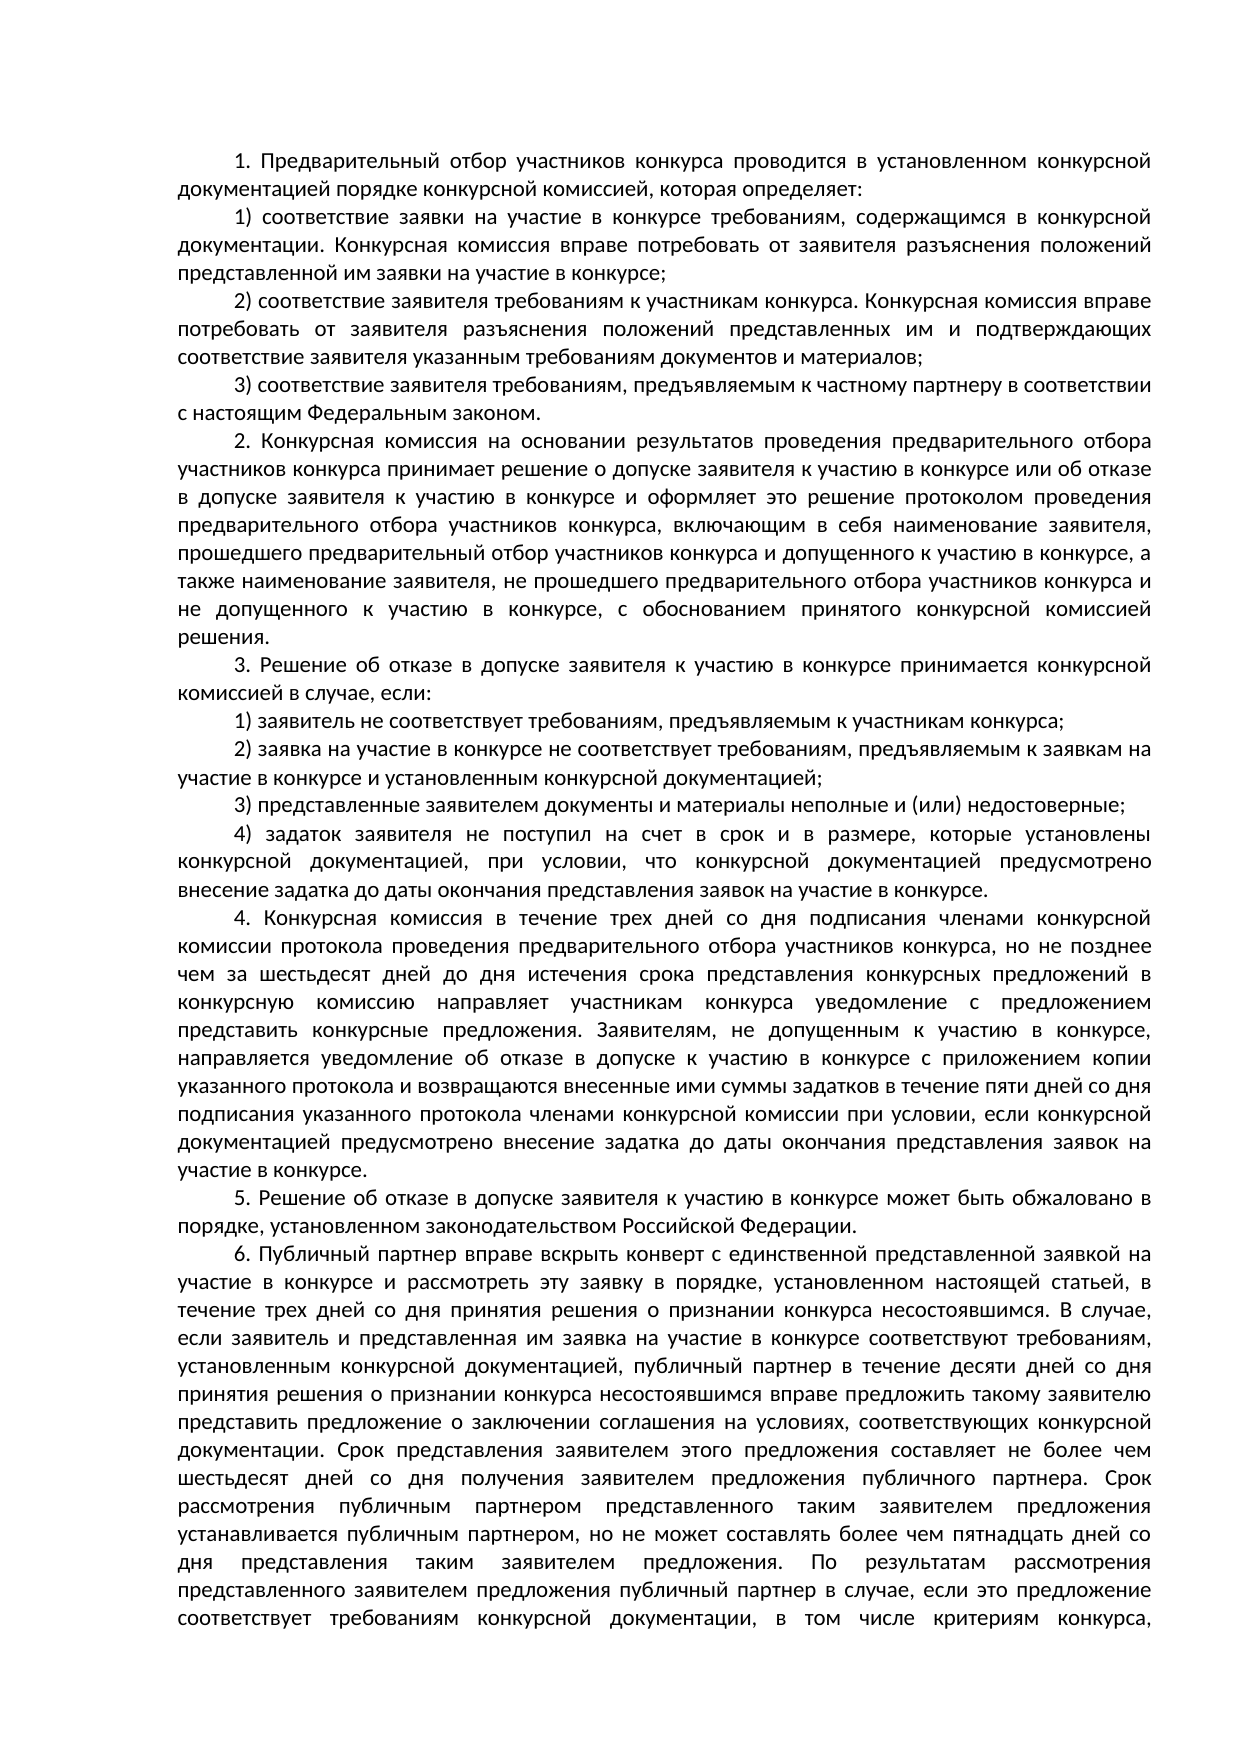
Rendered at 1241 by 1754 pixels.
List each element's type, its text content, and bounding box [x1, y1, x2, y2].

text 4. Конкурсная комиссия в течение трех дней со дня подписания членами конкурсной комиссии протокола проведения предварительного отбора участников конкурса, но не позднее чем за шестьдесят дней до дня истечения срока представления конкурсных предложений в конкурсную комиссию направляет участникам конкурса уведомление с предложением представить конкурсные предложения. Заявителям, не допущенным к участию в конкурсе, направляется уведомление об отказе в допуске к участию в конкурсе с приложением копии указанного протокола и возвращаются внесенные ими суммы задатков в течение пяти дней со дня подписания указанного протокола членами конкурсной комиссии при условии, если конкурсной документацией предусмотрено внесение задатка до даты окончания представления заявок на участие в конкурсе. [177, 903, 1152, 1183]
text 3. Решение об отказе в допуске заявителя к участию в конкурсе принимается конкурсной комиссией в случае, если: [177, 651, 1152, 707]
text 3) представленные заявителем документы и материалы неполные и (или) недостоверные; [177, 791, 1152, 819]
text 2. Конкурсная комиссия на основании результатов проведения предварительного отбора участников конкурса принимает решение о допуске заявителя к участию в конкурсе или об отказе в допуске заявителя к участию в конкурсе и оформляет это решение протоколом проведения предварительного отбора участников конкурса, включающим в себя наименование заявителя, прошедшего предварительный отбор участников конкурса и допущенного к участию в конкурсе, а также наименование заявителя, не прошедшего предварительного отбора участников конкурса и не допущенного к участию в конкурсе, с обоснованием принятого конкурсной комиссией решения. [177, 426, 1152, 651]
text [177, 1239, 1152, 1631]
text 1) заявитель не соответствует требованиям, предъявляемым к участникам конкурса; [177, 707, 1152, 734]
text 4) задаток заявителя не поступил на счет в срок и в размере, которые установлены конкурсной документацией, при условии, что конкурсной документацией предусмотрено внесение задатка до даты окончания представления заявок на участие в конкурсе. [177, 819, 1152, 903]
text 2) соответствие заявителя требованиям к участникам конкурса. Конкурсная комиссия вправе потребовать от заявителя разъяснения положений представленных им и подтверждающих соответствие заявителя указанным требованиям документов и материалов; [177, 286, 1152, 370]
text 1) соответствие заявки на участие в конкурсе требованиям, содержащимся в конкурсной документации. Конкурсная комиссия вправе потребовать от заявителя разъяснения положений представленной им заявки на участие в конкурсе; [177, 202, 1152, 286]
text 3) соответствие заявителя требованиям, предъявляемым к частному партнеру в соответствии с настоящим Федеральным законом. [177, 370, 1152, 426]
text 2) заявка на участие в конкурсе не соответствует требованиям, предъявляемым к заявкам на участие в конкурсе и установленным конкурсной документацией; [177, 734, 1152, 791]
text 5. Решение об отказе в допуске заявителя к участию в конкурсе может быть обжаловано в порядке, установленном законодательством Российской Федерации. [177, 1183, 1152, 1239]
text 1. Предварительный отбор участников конкурса проводится в установленном конкурсной документацией порядке конкурсной комиссией, которая определяет: [177, 146, 1152, 202]
